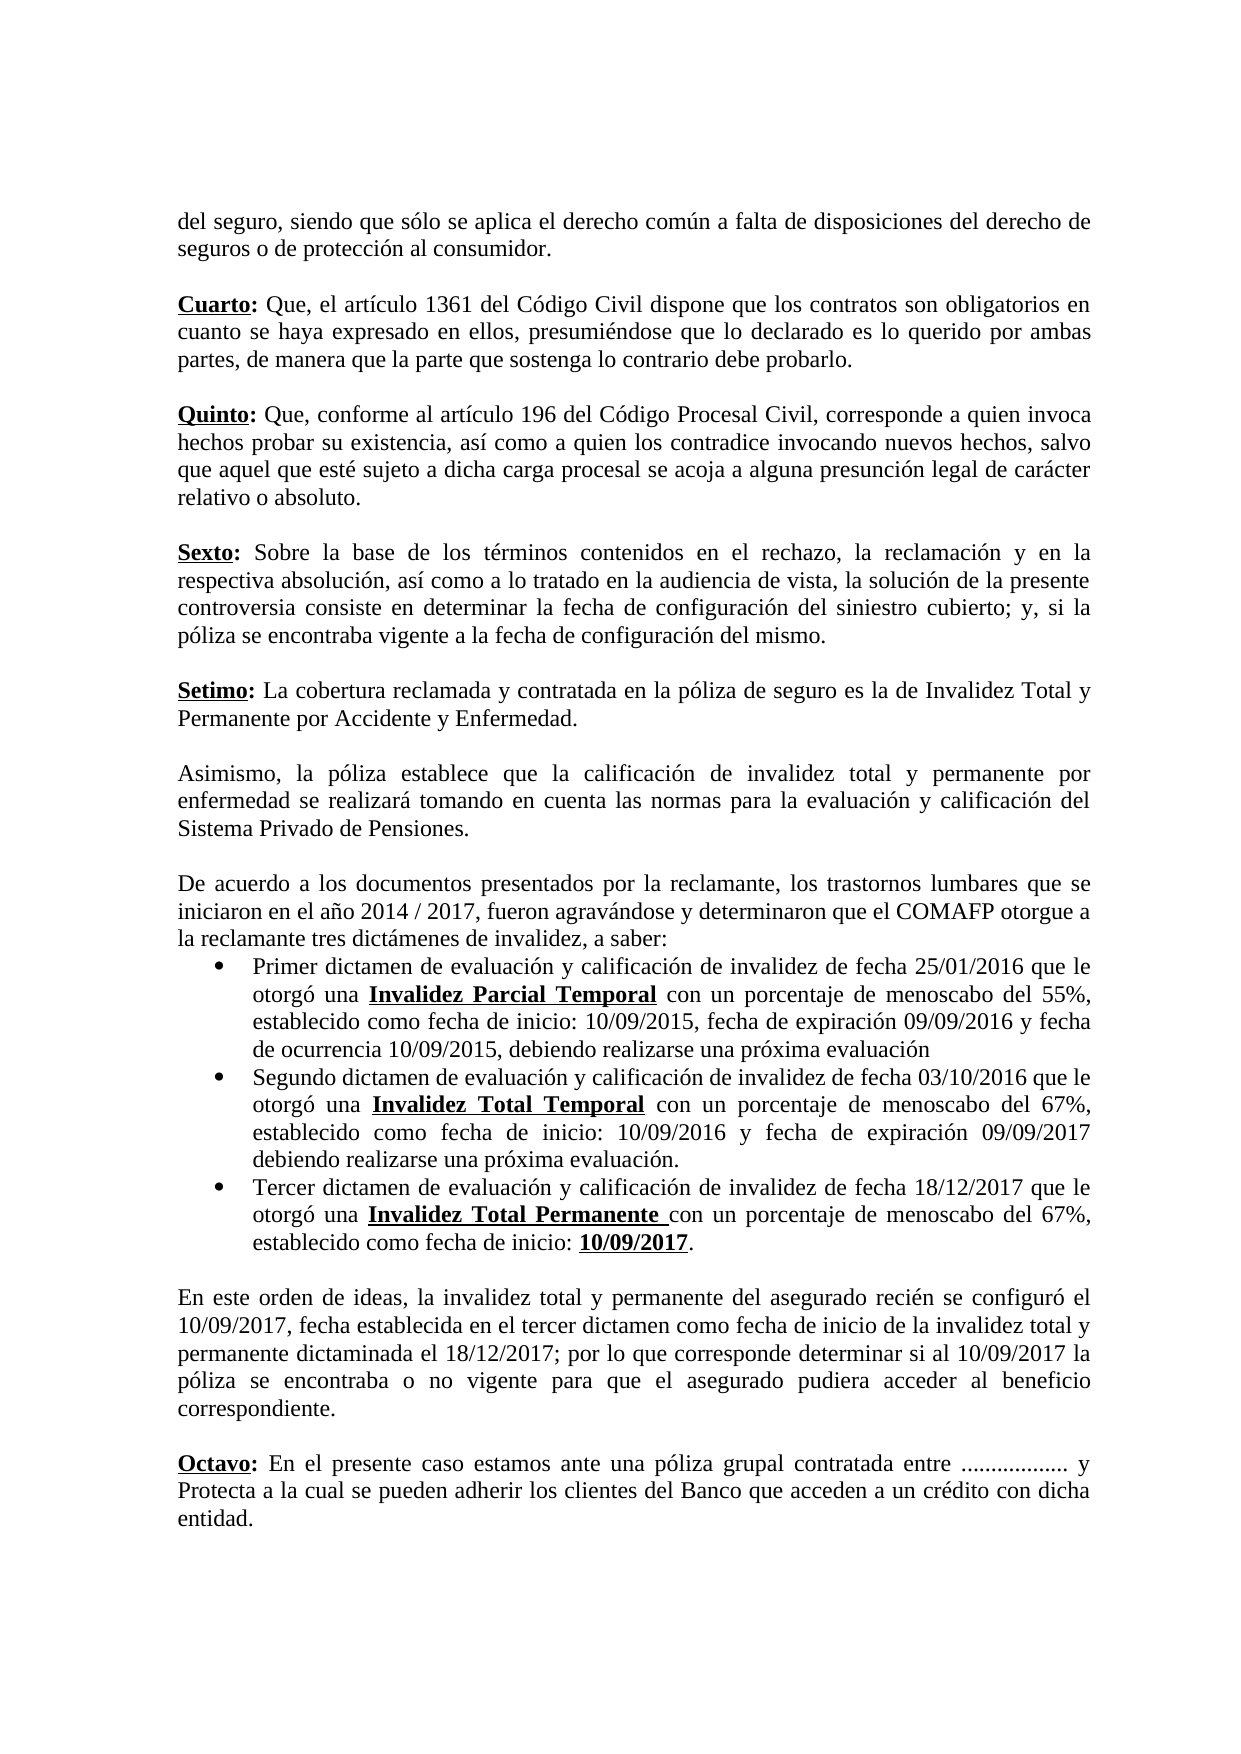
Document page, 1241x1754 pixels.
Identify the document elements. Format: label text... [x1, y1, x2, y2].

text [177, 207, 1092, 262]
list Primer dictamen de evaluación y calificación de invalidez de fecha 25/01/2016 que le otorgó una Invalidez Parcial Temporal con un porcentaje de menoscabo del 55%, establecido como fecha de inicio: 10/09/2015, fecha de expiración 09/09/2016 y fecha de ocurrencia 10/09/2015, debiendo realizarse una próxima evaluación [215, 952, 1092, 1062]
list Segundo dictamen de evaluación y calificación de invalidez de fecha 03/10/2016 que le otorgó una Invalidez Total Temporal con un porcentaje de menoscabo del 67%, establecido como fecha de inicio: 10/09/2016 y fecha de expiración 09/09/2017 debiendo realizarse una próxima evaluación. [215, 1062, 1092, 1173]
list Tercer dictamen de evaluación y calificación de invalidez de fecha 18/12/2017 que le otorgó una Invalidez Total Permanente con un porcentaje de menoscabo del 67%, establecido como fecha de inicio: 10/09/2017. [215, 1173, 1092, 1256]
text Sexto: Sobre la base de los términos contenidos en el rechazo, la reclamación y en la respectiva absolución, así como a lo tratado en la audiencia de vista, la solución de la presente controversia consiste en determinar la fecha de configuración del siniestro cubierto; y, si la póliza se encontraba vigente a la fecha de configuración del mismo. [177, 538, 1092, 648]
text Cuarto: Que, el artículo 1361 del Código Civil dispone que los contratos son obligatorios en cuanto se haya expresado en ellos, presumiéndose que lo declarado es lo querido por ambas partes, de manera que la parte que sostenga lo contrario debe probarlo. [177, 289, 1092, 372]
text Octavo: En el presente caso estamos ante una póliza grupal contratada entre .................. y Protecta a la cual se pueden adherir los clientes del Banco que acceden a un crédito con dicha entidad. [177, 1449, 1092, 1532]
text De acuerdo a los documentos presentados por la reclamante, los trastornos lumbares que se iniciaron en el año 2014 / 2017, fueron agravándose y determinaron que el COMAFP otorgue a la reclamante tres dictámenes de invalidez, a saber: [177, 869, 1092, 952]
text Asimismo, la póliza establece que la calificación de invalidez total y permanente por enfermedad se realizará tomando en cuenta las normas para la evaluación y calificación del Sistema Privado de Pensiones. [177, 759, 1092, 842]
text Setimo: La cobertura reclamada y contratada en la póliza de seguro es la de Invalidez Total y Permanente por Accidente y Enfermedad. [177, 676, 1092, 731]
text Quinto: Que, conforme al artículo 196 del Código Procesal Civil, corresponde a quien invoca hechos probar su existencia, así como a quien los contradice invocando nuevos hechos, salvo que aquel que esté sujeto a dicha carga procesal se acoja a alguna presunción legal de carácter relativo o absoluto. [177, 400, 1092, 510]
text En este orden de ideas, la invalidez total y permanente del asegurado recién se configuró el 10/09/2017, fecha establecida en el tercer dictamen como fecha de inicio de la invalidez total y permanente dictaminada el 18/12/2017; por lo que corresponde determinar si al 10/09/2017 la póliza se encontraba o no vigente para que el asegurado pudiera acceder al beneficio correspondiente. [177, 1283, 1092, 1421]
